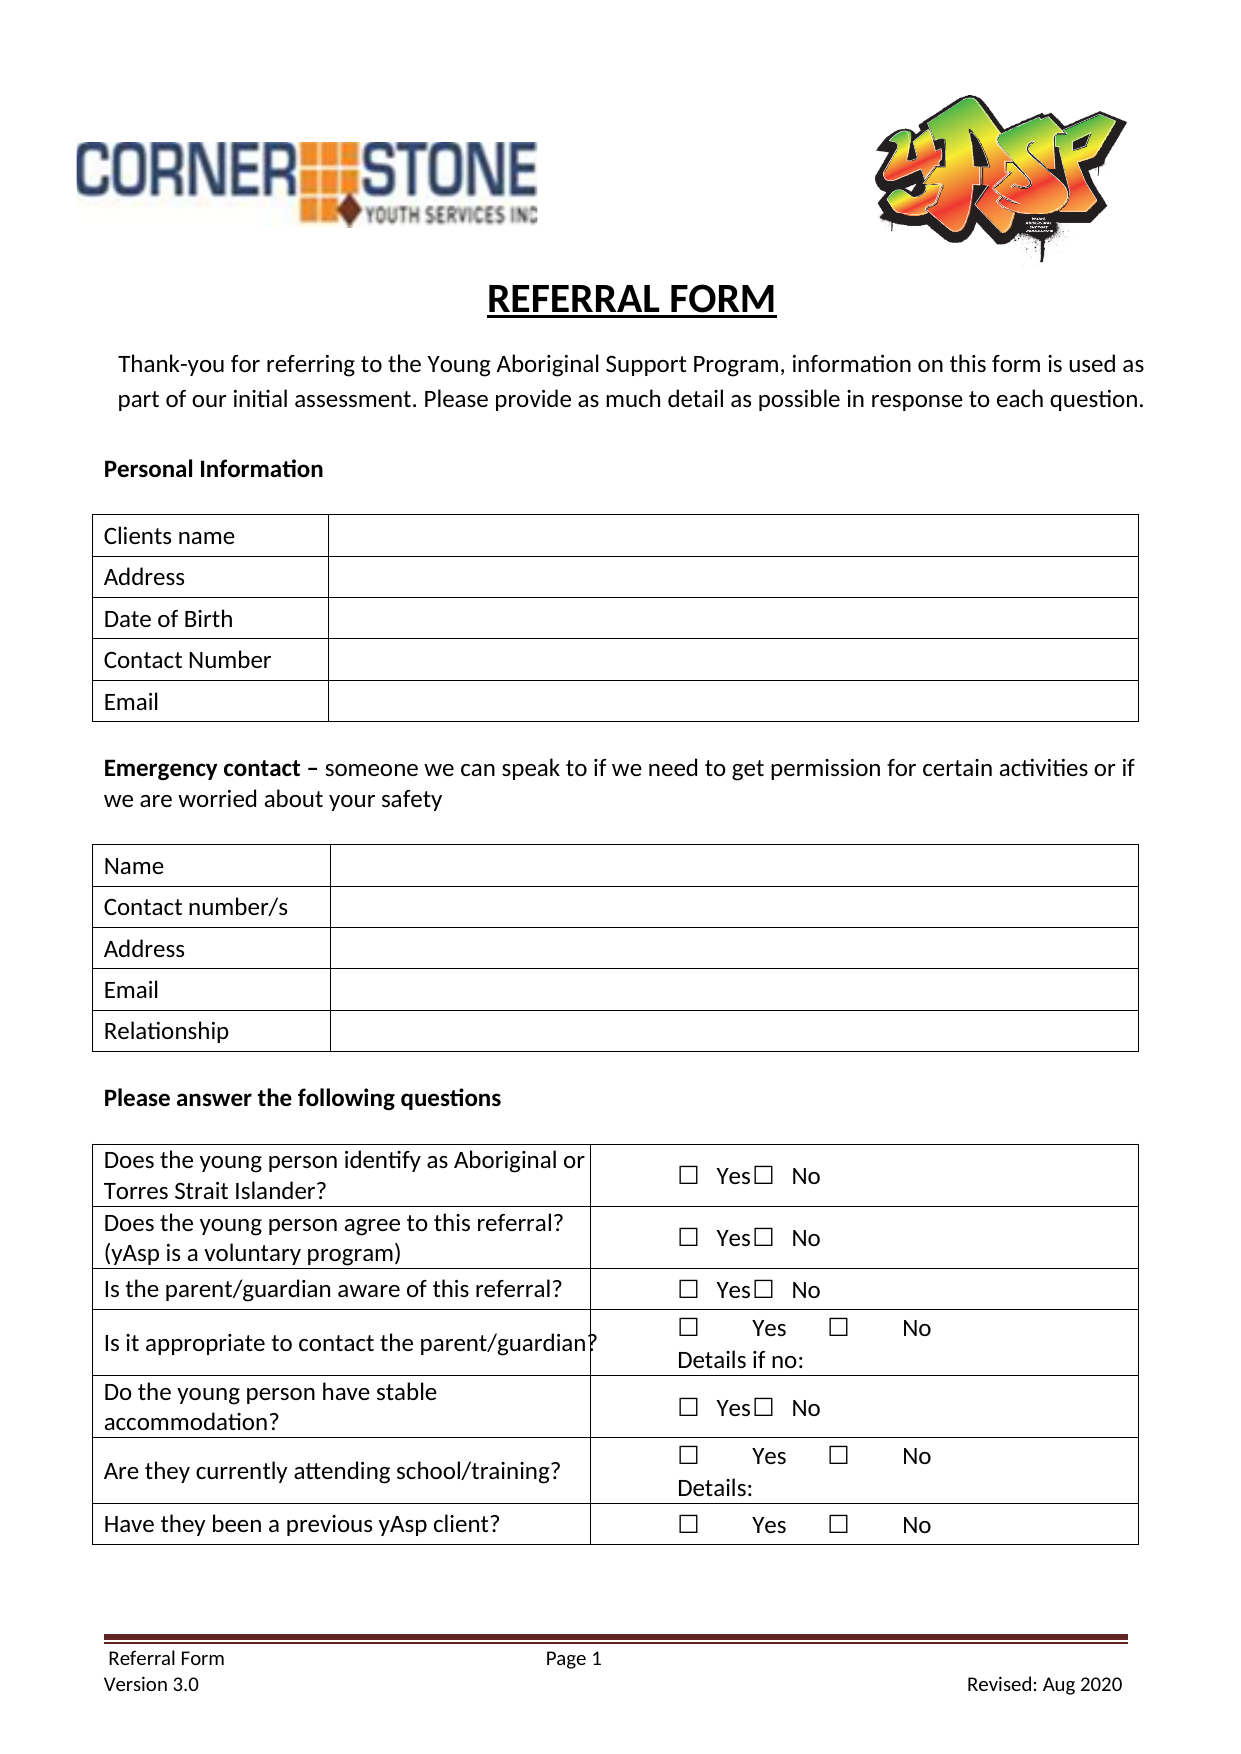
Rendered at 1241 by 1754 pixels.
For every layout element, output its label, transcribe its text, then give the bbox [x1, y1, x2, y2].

table_cell Yes No [591, 1207, 1138, 1268]
table_header [329, 515, 1138, 556]
table_cell Yes No [591, 1269, 1138, 1309]
picture [76, 142, 538, 228]
table_header [331, 845, 1138, 886]
table_cell [331, 928, 1138, 968]
table_cell [331, 1011, 1138, 1051]
table_cell [329, 639, 1138, 680]
table_cell Date of Birth [93, 598, 328, 638]
table_cell Is it appropriate to contact the parent/guardian? [93, 1310, 590, 1375]
table_cell Contact number/s [93, 887, 330, 927]
text Please answer the following questions [103, 1082, 1160, 1113]
table_cell [331, 969, 1138, 1009]
table_cell Yes No Details: [591, 1438, 1138, 1502]
table_cell Are they currently attending school/training? [93, 1438, 590, 1502]
table_cell Is the parent/guardian aware of this referral? [93, 1269, 590, 1309]
table_cell Do the young person have stable accommodation? [93, 1376, 590, 1437]
table_cell Relationship [93, 1011, 330, 1051]
table_cell Address [93, 557, 328, 597]
table_header Name [93, 845, 330, 886]
table_cell [329, 557, 1138, 597]
table_cell [331, 887, 1138, 927]
table_cell Have they been a previous yAsp client? [93, 1504, 590, 1544]
table_cell Email [93, 681, 328, 721]
table_cell Does the young person agree to this referral? (yAsp is a voluntary program) [93, 1207, 590, 1268]
picture [875, 95, 1127, 268]
text REFERRAL FORM [103, 272, 1160, 323]
table_cell Yes No [591, 1376, 1138, 1437]
table_cell [329, 598, 1138, 638]
table_cell Yes No Details if no: [591, 1310, 1138, 1375]
table_header Clients name [93, 515, 328, 556]
text Thank-you for referring to the Young Aboriginal Support Program, information on this form is used as part of our initial assessment. Please provide as much detail as possible in response to each question. [103, 348, 1160, 414]
text Personal Information [103, 453, 1160, 484]
table_cell Yes No [591, 1504, 1138, 1544]
text Emergency contact – someone we can speak to if we need to get permission for certain activities or if we are worried about your safety [103, 753, 1160, 814]
table_cell Email [93, 969, 330, 1009]
table_cell Address [93, 928, 330, 968]
table_cell [329, 681, 1138, 721]
table_header Does the young person identify as Aboriginal or Torres Strait Islander? [93, 1145, 590, 1206]
table_cell Contact Number [93, 639, 328, 680]
table_header Yes No [591, 1145, 1138, 1206]
